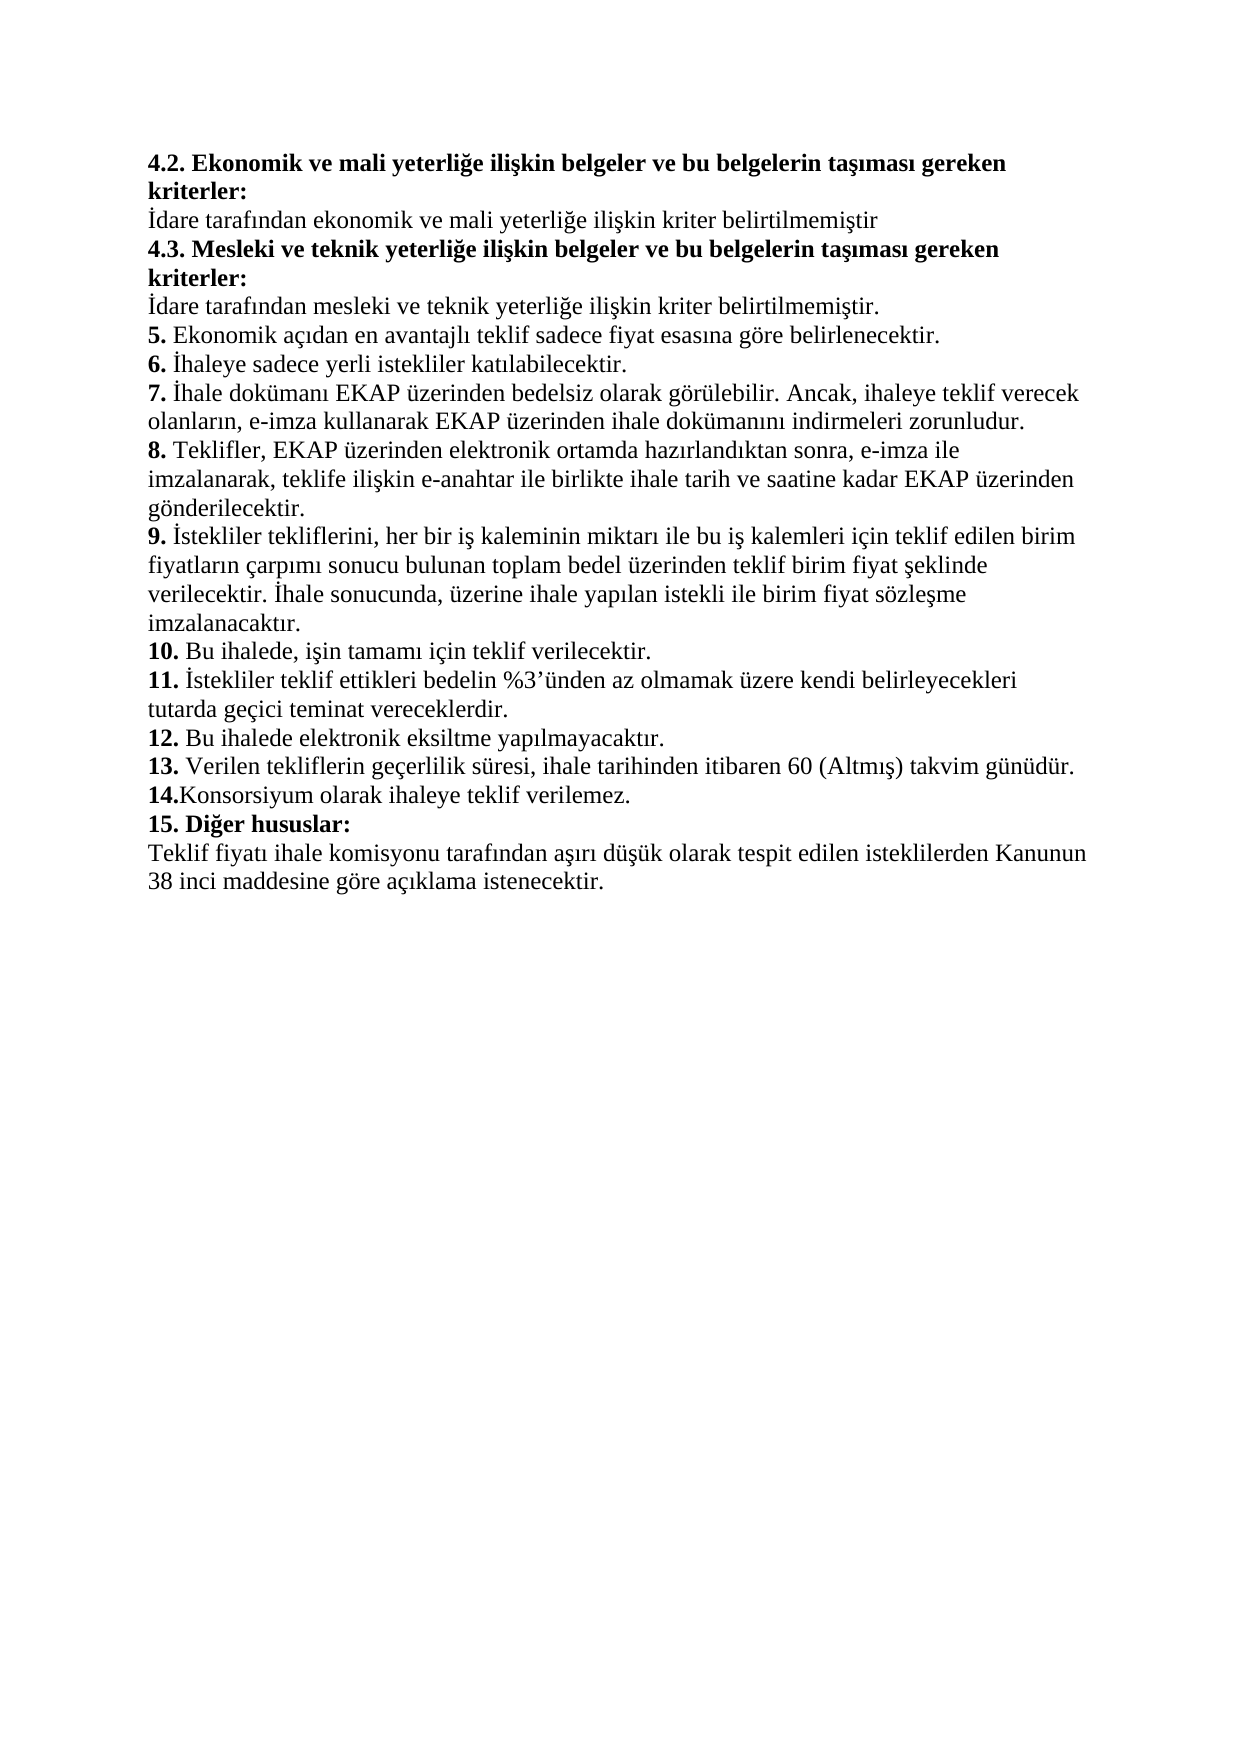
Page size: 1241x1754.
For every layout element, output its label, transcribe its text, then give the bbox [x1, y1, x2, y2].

text Teklif fiyatı ihale komisyonu tarafından aşırı düşük olarak tespit edilen isteklilerden Kanunun 38 inci maddesine göre açıklama istenecektir. [148, 838, 1093, 895]
text 5. Ekonomik açıdan en avantajlı teklif sadece fiyat esasına göre belirlenecektir. 6. İhaleye sadece yerli istekliler katılabilecektir. 7. İhale dokümanı EKAP üzerinden bedelsiz olarak görülebilir. Ancak, ihaleye teklif verecek olanların, e-imza kullanarak EKAP üzerinden ihale dokümanını indirmeleri zorunludur. 8. Teklifler, EKAP üzerinden elektronik ortamda hazırlandıktan sonra, e-imza ile imzalanarak, teklife ilişkin e-anahtar ile birlikte ihale tarih ve saatine kadar EKAP üzerinden gönderilecektir. 9. İstekliler tekliflerini, her bir iş kaleminin miktarı ile bu iş kalemleri için teklif edilen birim fiyatların çarpımı sonucu bulunan toplam bedel üzerinden teklif birim fiyat şeklinde verilecektir. İhale sonucunda, üzerine ihale yapılan istekli ile birim fiyat sözleşme imzalanacaktır. 10. Bu ihalede, işin tamamı için teklif verilecektir. 11. İstekliler teklif ettikleri bedelin %3’ünden az olmamak üzere kendi belirleyecekleri tutarda geçici teminat vereceklerdir. 12. Bu ihalede elektronik eksiltme yapılmayacaktır. 13. Verilen tekliflerin geçerlilik süresi, ihale tarihinden itibaren 60 (Altmış) takvim günüdür. 14.Konsorsiyum olarak ihaleye teklif verilemez. 15. Diğer hususlar: [148, 320, 1093, 838]
text İdare tarafından ekonomik ve mali yeterliğe ilişkin kriter belirtilmemiştir [148, 205, 1093, 234]
text 4.2. Ekonomik ve mali yeterliğe ilişkin belgeler ve bu belgelerin taşıması gereken kriterler: [148, 148, 1093, 205]
text 4.3. Mesleki ve teknik yeterliğe ilişkin belgeler ve bu belgelerin taşıması gereken kriterler: [148, 234, 1093, 291]
text İdare tarafından mesleki ve teknik yeterliğe ilişkin kriter belirtilmemiştir. [148, 291, 1093, 320]
